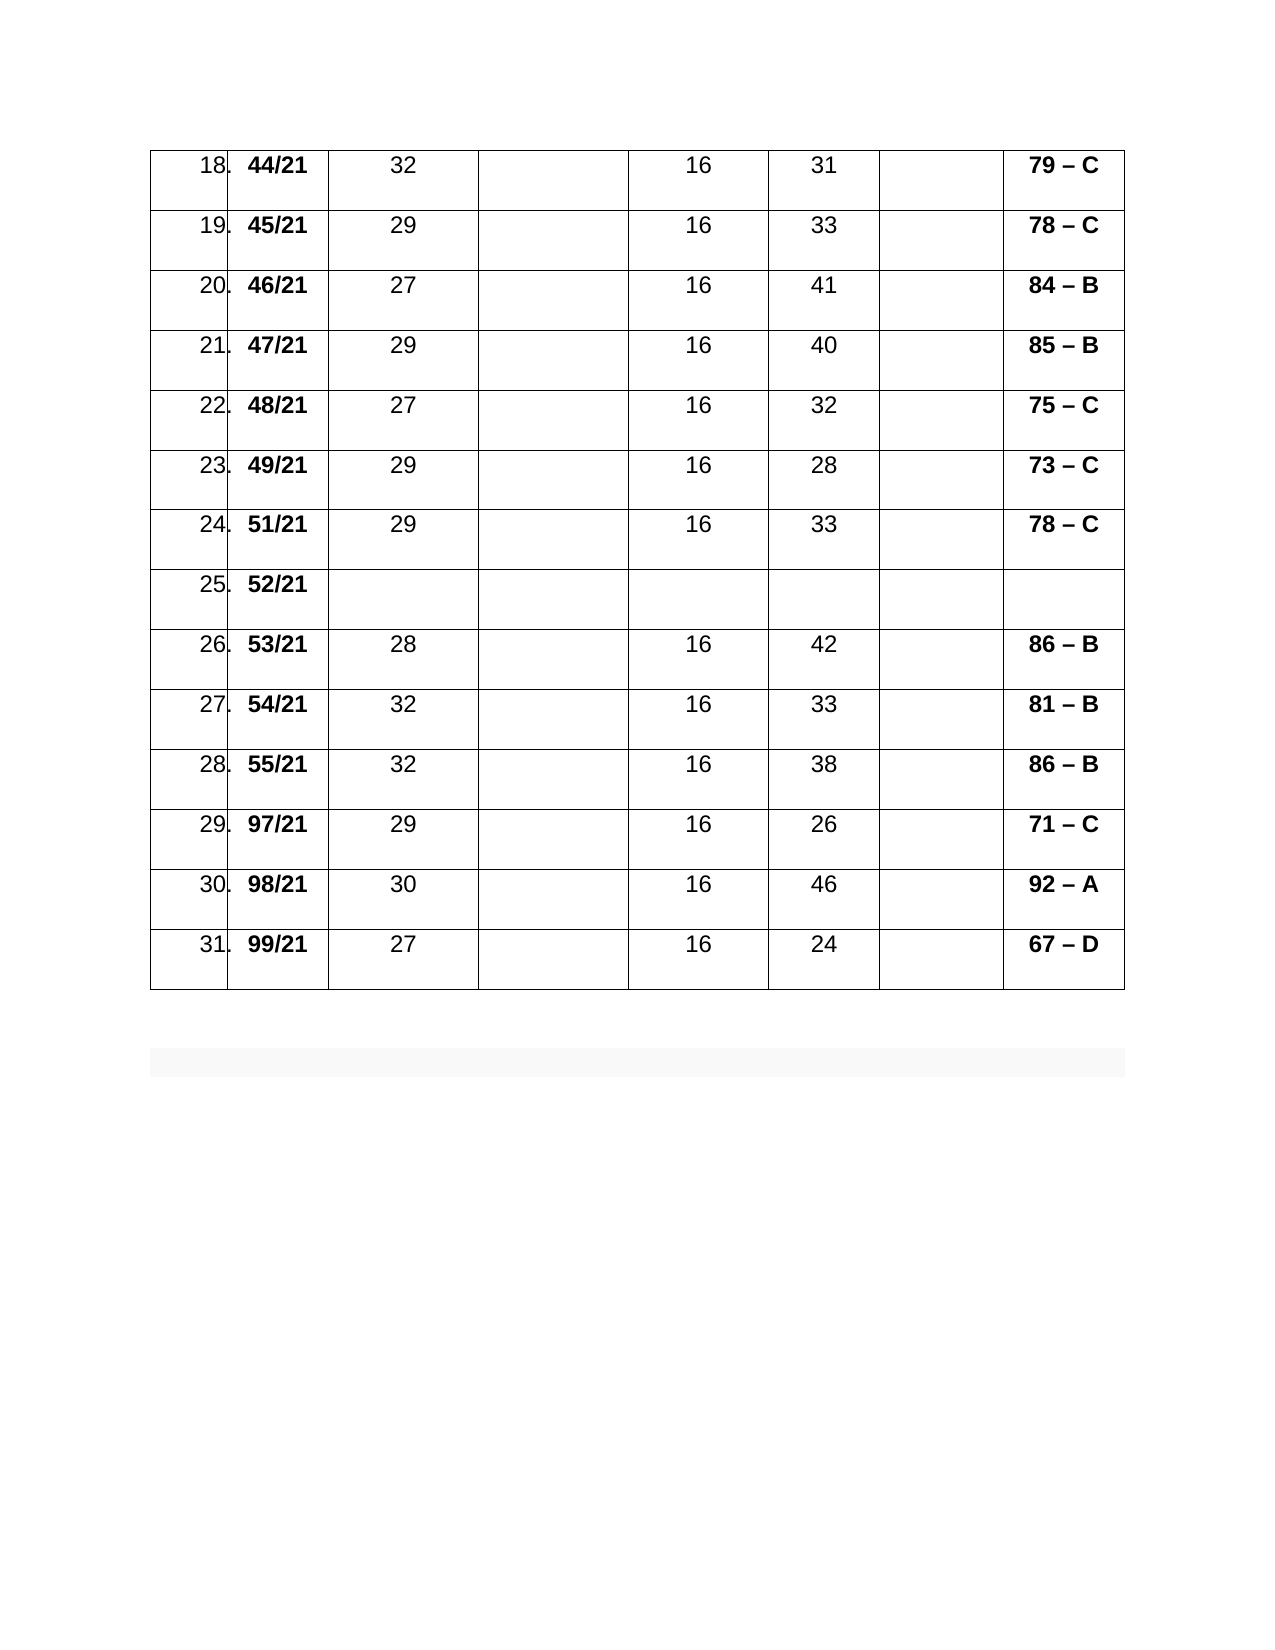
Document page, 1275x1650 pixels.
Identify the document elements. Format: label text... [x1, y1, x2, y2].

table_cell 30 [329, 870, 478, 929]
table_cell [151, 690, 227, 749]
table_cell [880, 570, 1003, 629]
table_cell 32 [329, 151, 478, 210]
table_cell 16 [629, 391, 768, 449]
table_cell 27 [329, 930, 478, 988]
table_cell [880, 930, 1003, 988]
table_cell [880, 211, 1003, 270]
table_cell 75 – C [1004, 391, 1124, 449]
table_cell [1004, 570, 1124, 629]
table_cell [880, 630, 1003, 689]
table_cell [151, 391, 227, 449]
table_cell [151, 151, 227, 210]
table_cell 53/21 [228, 630, 328, 689]
table_cell 26 [769, 810, 879, 869]
table_cell 40 [769, 331, 879, 389]
table_cell 16 [629, 451, 768, 509]
table_cell 33 [769, 690, 879, 749]
table_cell 73 – C [1004, 451, 1124, 509]
table_cell 16 [629, 810, 768, 869]
table_cell [880, 151, 1003, 210]
table_cell 33 [769, 510, 879, 569]
table_cell 42 [769, 630, 879, 689]
table_cell [880, 331, 1003, 389]
table_cell 16 [629, 510, 768, 569]
table_cell [479, 211, 628, 270]
table_cell [151, 211, 227, 270]
table_cell 29 [329, 810, 478, 869]
table_cell [479, 151, 628, 210]
table_cell 16 [629, 690, 768, 749]
table_cell [880, 870, 1003, 929]
table_cell 98/21 [228, 870, 328, 929]
table_cell [151, 331, 227, 389]
table_cell 78 – C [1004, 510, 1124, 569]
table_cell [479, 510, 628, 569]
table_cell 29 [329, 451, 478, 509]
table_cell 32 [769, 391, 879, 449]
table_cell 85 – B [1004, 331, 1124, 389]
table_cell 86 – B [1004, 750, 1124, 809]
table_cell 55/21 [228, 750, 328, 809]
table_cell 28 [329, 630, 478, 689]
table_cell 71 – C [1004, 810, 1124, 869]
table_cell 52/21 [228, 570, 328, 629]
table_cell [151, 810, 227, 869]
table_cell 79 – C [1004, 151, 1124, 210]
table_cell 16 [629, 331, 768, 389]
table_cell 29 [329, 510, 478, 569]
table_cell 46/21 [228, 271, 328, 330]
table_cell 32 [329, 690, 478, 749]
table_cell 16 [629, 271, 768, 330]
table_cell 32 [329, 750, 478, 809]
table_cell 44/21 [228, 151, 328, 210]
table_cell 47/21 [228, 331, 328, 389]
table_cell [151, 930, 227, 988]
table_cell 16 [629, 870, 768, 929]
table_cell [151, 570, 227, 629]
table_cell 81 – B [1004, 690, 1124, 749]
table_cell 97/21 [228, 810, 328, 869]
table_cell [479, 870, 628, 929]
table_cell 16 [629, 750, 768, 809]
table_cell [479, 331, 628, 389]
table_cell [479, 271, 628, 330]
table_cell 31 [769, 151, 879, 210]
table_cell 29 [329, 211, 478, 270]
table_cell [880, 451, 1003, 509]
table_cell 49/21 [228, 451, 328, 509]
table_cell [880, 810, 1003, 869]
table_cell 51/21 [228, 510, 328, 569]
table_cell [329, 570, 478, 629]
table_cell [479, 750, 628, 809]
table_cell 84 – B [1004, 271, 1124, 330]
table_cell 24 [769, 930, 879, 988]
table_cell [880, 510, 1003, 569]
table_cell 16 [629, 151, 768, 210]
table_cell [151, 271, 227, 330]
table_cell [151, 451, 227, 509]
table_cell 33 [769, 211, 879, 270]
table_cell [880, 391, 1003, 449]
table_cell [769, 570, 879, 629]
table_cell 41 [769, 271, 879, 330]
table_cell [151, 630, 227, 689]
table_cell 27 [329, 271, 478, 330]
table_cell 16 [629, 930, 768, 988]
table_cell [479, 690, 628, 749]
table_cell [629, 570, 768, 629]
table_cell [880, 750, 1003, 809]
table_cell [880, 690, 1003, 749]
table_cell [479, 451, 628, 509]
table_cell [151, 750, 227, 809]
table_cell 78 – C [1004, 211, 1124, 270]
table_cell 86 – B [1004, 630, 1124, 689]
table_cell [479, 810, 628, 869]
table_cell 16 [629, 211, 768, 270]
table_cell [479, 570, 628, 629]
table_cell [151, 510, 227, 569]
table_cell 45/21 [228, 211, 328, 270]
table_cell 27 [329, 391, 478, 449]
table_cell [151, 870, 227, 929]
table_cell 99/21 [228, 930, 328, 988]
table_cell [479, 391, 628, 449]
table_cell 67 – D [1004, 930, 1124, 988]
table_cell 38 [769, 750, 879, 809]
table_cell 92 – A [1004, 870, 1124, 929]
table_cell 16 [629, 630, 768, 689]
table_cell 48/21 [228, 391, 328, 449]
table_cell [479, 930, 628, 988]
table_cell [880, 271, 1003, 330]
table_cell 29 [329, 331, 478, 389]
table_cell 28 [769, 451, 879, 509]
table_cell 46 [769, 870, 879, 929]
table_cell [479, 630, 628, 689]
table_cell 54/21 [228, 690, 328, 749]
